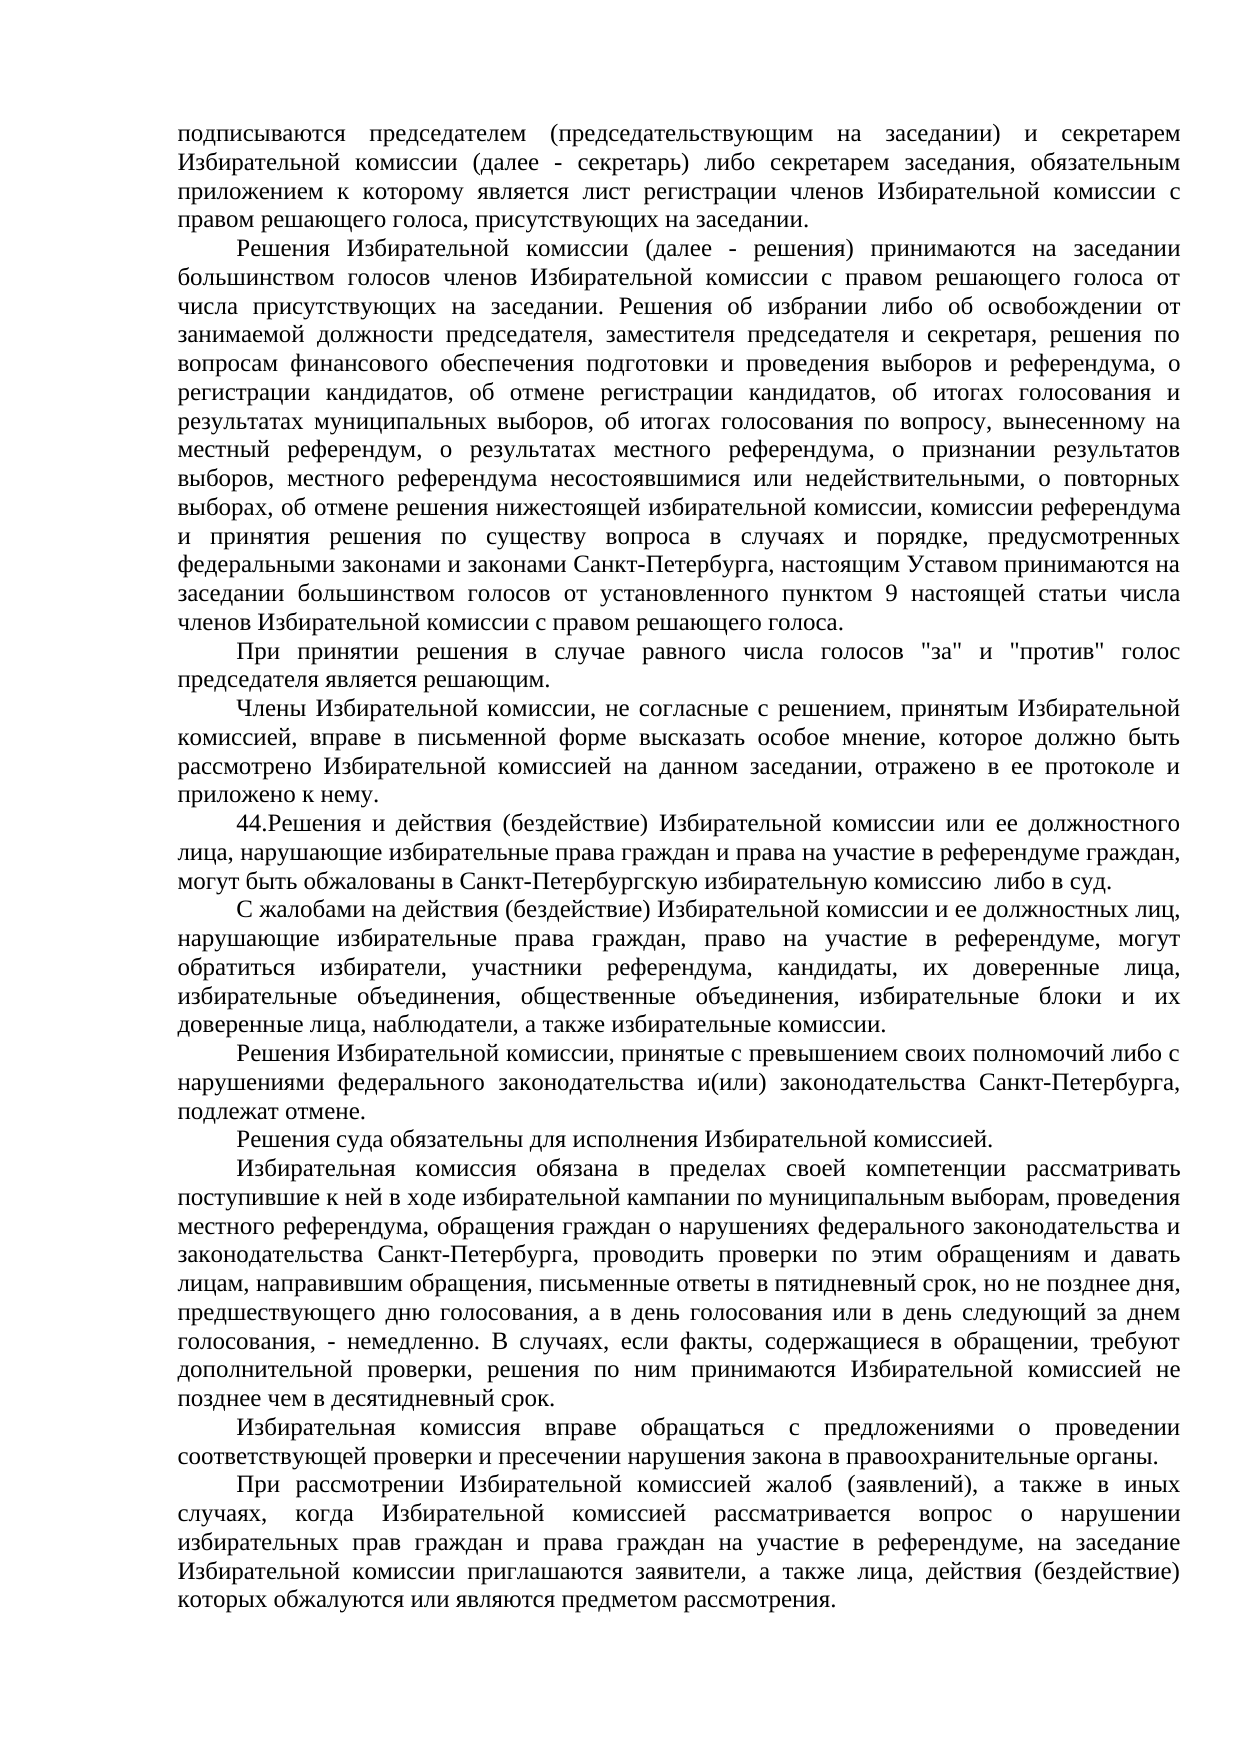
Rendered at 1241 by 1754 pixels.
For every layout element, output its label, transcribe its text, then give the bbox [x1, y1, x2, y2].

text Избирательная комиссия вправе обращаться с предложениями о проведении соответствующей проверки и пресечении нарушения закона в правоохранительные органы. [177, 1412, 1181, 1469]
text Избирательная комиссия обязана в пределах своей компетенции рассматривать поступившие к ней в ходе избирательной кампании по муниципальным выборам, проведения местного референдума, обращения граждан о нарушениях федерального законодательства и законодательства Санкт-Петербурга, проводить проверки по этим обращениям и давать лицам, направившим обращения, письменные ответы в пятидневный срок, но не позднее дня, предшествующего дню голосования, а в день голосования или в день следующий за днем голосования, - немедленно. В случаях, если факты, содержащиеся в обращении, требуют дополнительной проверки, решения по ним принимаются Избирательной комиссией не позднее чем в десятидневный срок. [177, 1153, 1181, 1412]
text Решения суда обязательны для исполнения Избирательной комиссией. [177, 1124, 1181, 1153]
text Решения Избирательной комиссии (далее - решения) принимаются на заседании большинством голосов членов Избирательной комиссии с правом решающего голоса от числа присутствующих на заседании. Решения об избрании либо об освобождении от занимаемой должности председателя, заместителя председателя и секретаря, решения по вопросам финансового обеспечения подготовки и проведения выборов и референдума, о регистрации кандидатов, об отмене регистрации кандидатов, об итогах голосования и результатах муниципальных выборов, об итогах голосования по вопросу, вынесенному на местный референдум, о результатах местного референдума, о признании результатов выборов, местного референдума несостоявшимися или недействительными, о повторных выборах, об отмене решения нижестоящей избирательной комиссии, комиссии референдума и принятия решения по существу вопроса в случаях и порядке, предусмотренных федеральными законами и законами Санкт-Петербурга, настоящим Уставом принимаются на заседании большинством голосов от установленного пунктом 9 настоящей статьи числа членов Избирательной комиссии с правом решающего голоса. [177, 233, 1181, 636]
text При принятии решения в случае равного числа голосов "за" и "против" голос председателя является решающим. [177, 636, 1181, 693]
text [177, 118, 1181, 233]
text При рассмотрении Избирательной комиссией жалоб (заявлений), а также в иных случаях, когда Избирательной комиссией рассматривается вопрос о нарушении избирательных прав граждан и права граждан на участие в референдуме, на заседание Избирательной комиссии приглашаются заявители, а также лица, действия (бездействие) которых обжалуются или являются предметом рассмотрения. [177, 1469, 1181, 1613]
text 44.Решения и действия (бездействие) Избирательной комиссии или ее должностного лица, нарушающие избирательные права граждан и права на участие в референдуме граждан, могут быть обжалованы в Санкт-Петербургскую избирательную комиссию либо в суд. [177, 808, 1181, 894]
text Члены Избирательной комиссии, не согласные с решением, принятым Избирательной комиссией, вправе в письменной форме высказать особое мнение, которое должно быть рассмотрено Избирательной комиссией на данном заседании, отражено в ее протоколе и приложено к нему. [177, 693, 1181, 808]
text С жалобами на действия (бездействие) Избирательной комиссии и ее должностных лиц, нарушающие избирательные права граждан, право на участие в референдуме, могут обратиться избиратели, участники референдума, кандидаты, их доверенные лица, избирательные объединения, общественные объединения, избирательные блоки и их доверенные лица, наблюдатели, а также избирательные комиссии. [177, 894, 1181, 1038]
text Решения Избирательной комиссии, принятые с превышением своих полномочий либо с нарушениями федерального законодательства и(или) законодательства Санкт-Петербурга, подлежат отмене. [177, 1038, 1181, 1124]
